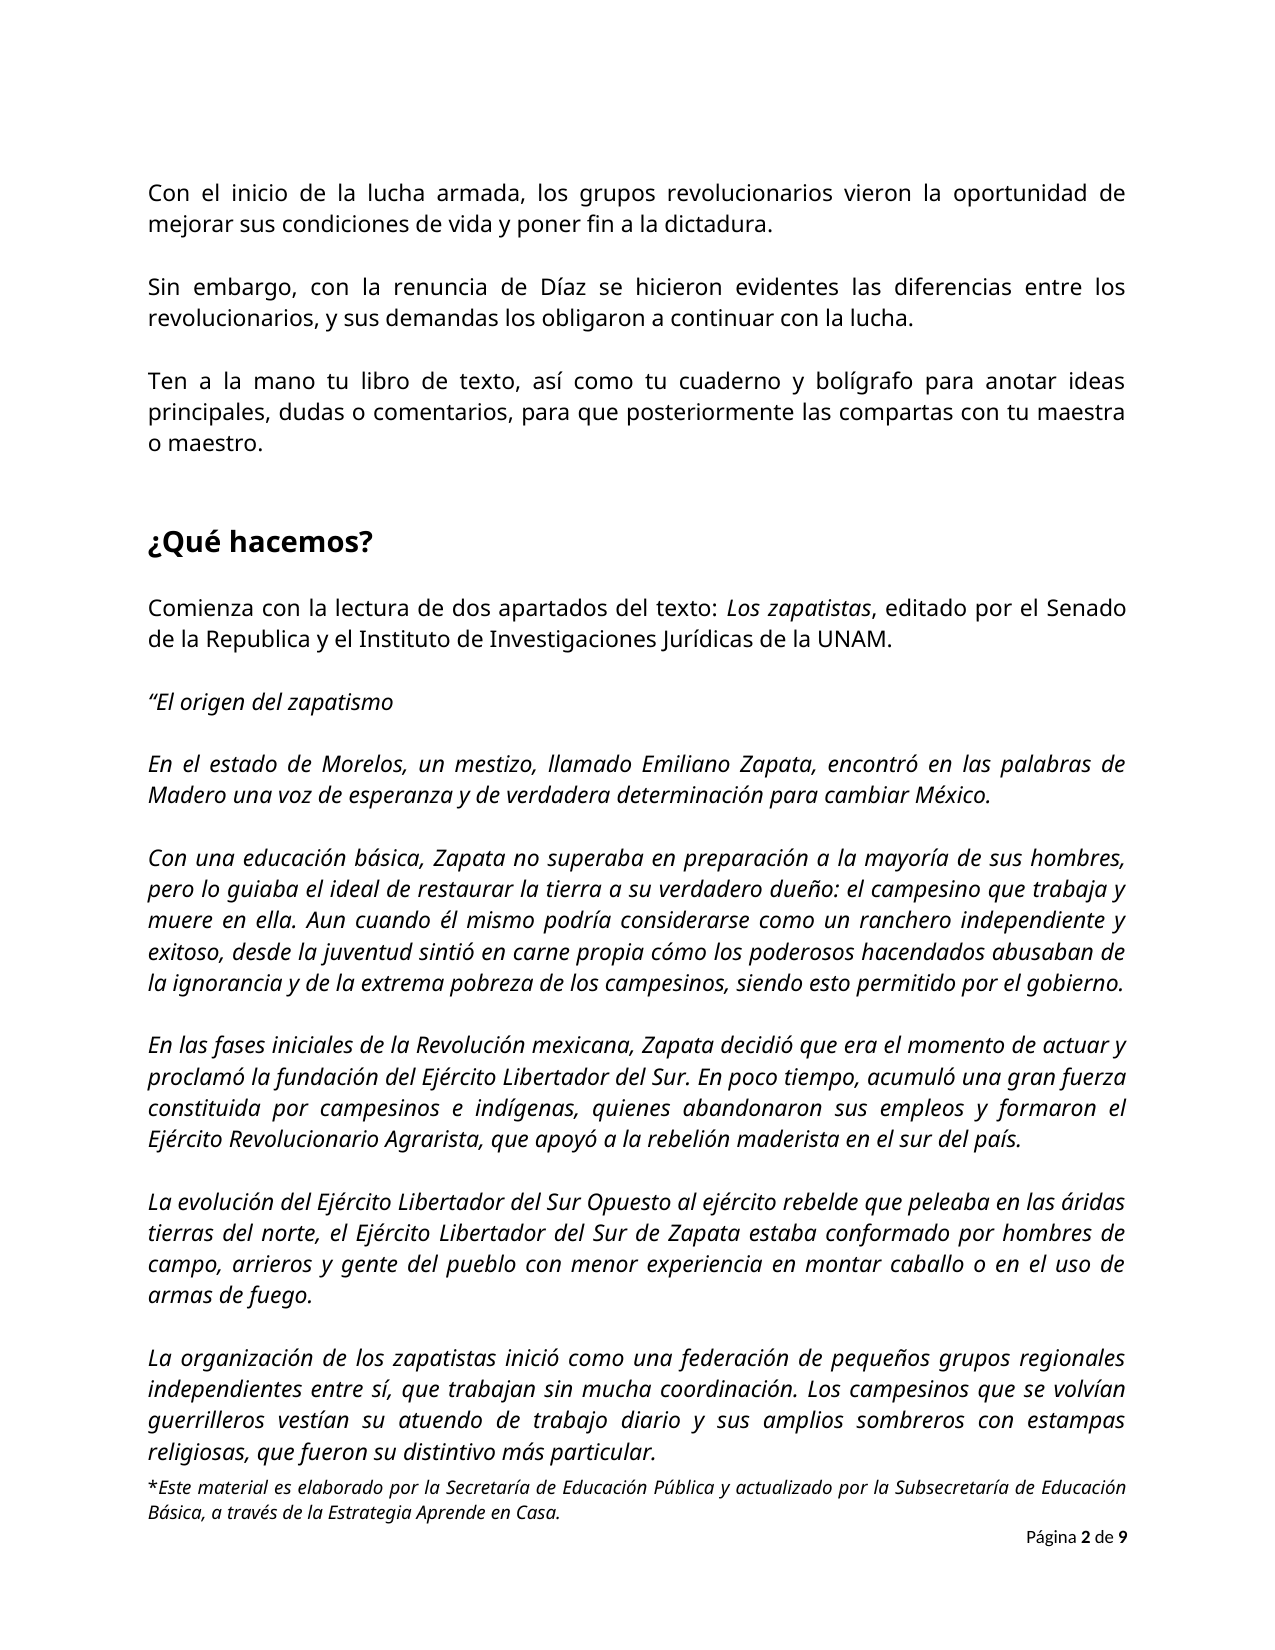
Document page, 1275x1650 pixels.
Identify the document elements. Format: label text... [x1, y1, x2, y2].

text Comienza con la lectura de dos apartados del texto: Los zapatistas, editado por el Senado de la Republica y el Instituto de Investigaciones Jurídicas de la UNAM. [148, 592, 1127, 654]
text Con el inicio de la lucha armada, los grupos revolucionarios vieron la oportunidad de mejorar sus condiciones de vida y poner fin a la dictadura. [148, 177, 1127, 240]
text Ten a la mano tu libro de texto, así como tu cuaderno y bolígrafo para anotar ideas principales, dudas o comentarios, para que posteriormente las compartas con tu maestra o maestro. [148, 365, 1127, 458]
text En las fases iniciales de la Revolución mexicana, Zapata decidió que era el momento de actuar y proclamó la fundación del Ejército Libertador del Sur. En poco tiempo, acumuló una gran fuerza constituida por campesinos e indígenas, quienes abandonaron sus empleos y formaron el Ejército Revolucionario Agrarista, que apoyó a la rebelión maderista en el sur del país. [148, 1029, 1127, 1154]
text La evolución del Ejército Libertador del Sur Opuesto al ejército rebelde que peleaba en las áridas tierras del norte, el Ejército Libertador del Sur de Zapata estaba conformado por hombres de campo, arrieros y gente del pueblo con menor experiencia en montar caballo o en el uso de armas de fuego. [148, 1186, 1127, 1311]
text La organización de los zapatistas inició como una federación de pequeños grupos regionales independientes entre sí, que trabajan sin mucha coordinación. Los campesinos que se volvían guerrilleros vestían su atuendo de trabajo diario y sus amplios sombreros con estampas religiosas, que fueron su distintivo más particular. [148, 1342, 1127, 1467]
text En el estado de Morelos, un mestizo, llamado Emiliano Zapata, encontró en las palabras de Madero una voz de esperanza y de verdadera determinación para cambiar México. [148, 748, 1127, 811]
text ¿Qué hacemos? [148, 521, 1127, 561]
text Sin embargo, con la renuncia de Díaz se hicieron evidentes las diferencias entre los revolucionarios, y sus demandas los obligaron a continuar con la lucha. [148, 271, 1127, 333]
text Con una educación básica, Zapata no superaba en preparación a la mayoría de sus hombres, pero lo guiaba el ideal de restaurar la tierra a su verdadero dueño: el campesino que trabaja y muere en ella. Aun cuando él mismo podría considerarse como un ranchero independiente y exitoso, desde la juventud sintió en carne propia cómo los poderosos hacendados abusaban de la ignorancia y de la extrema pobreza de los campesinos, siendo esto permitido por el gobierno. [148, 842, 1127, 998]
text “El origen del zapatismo [148, 686, 1127, 717]
